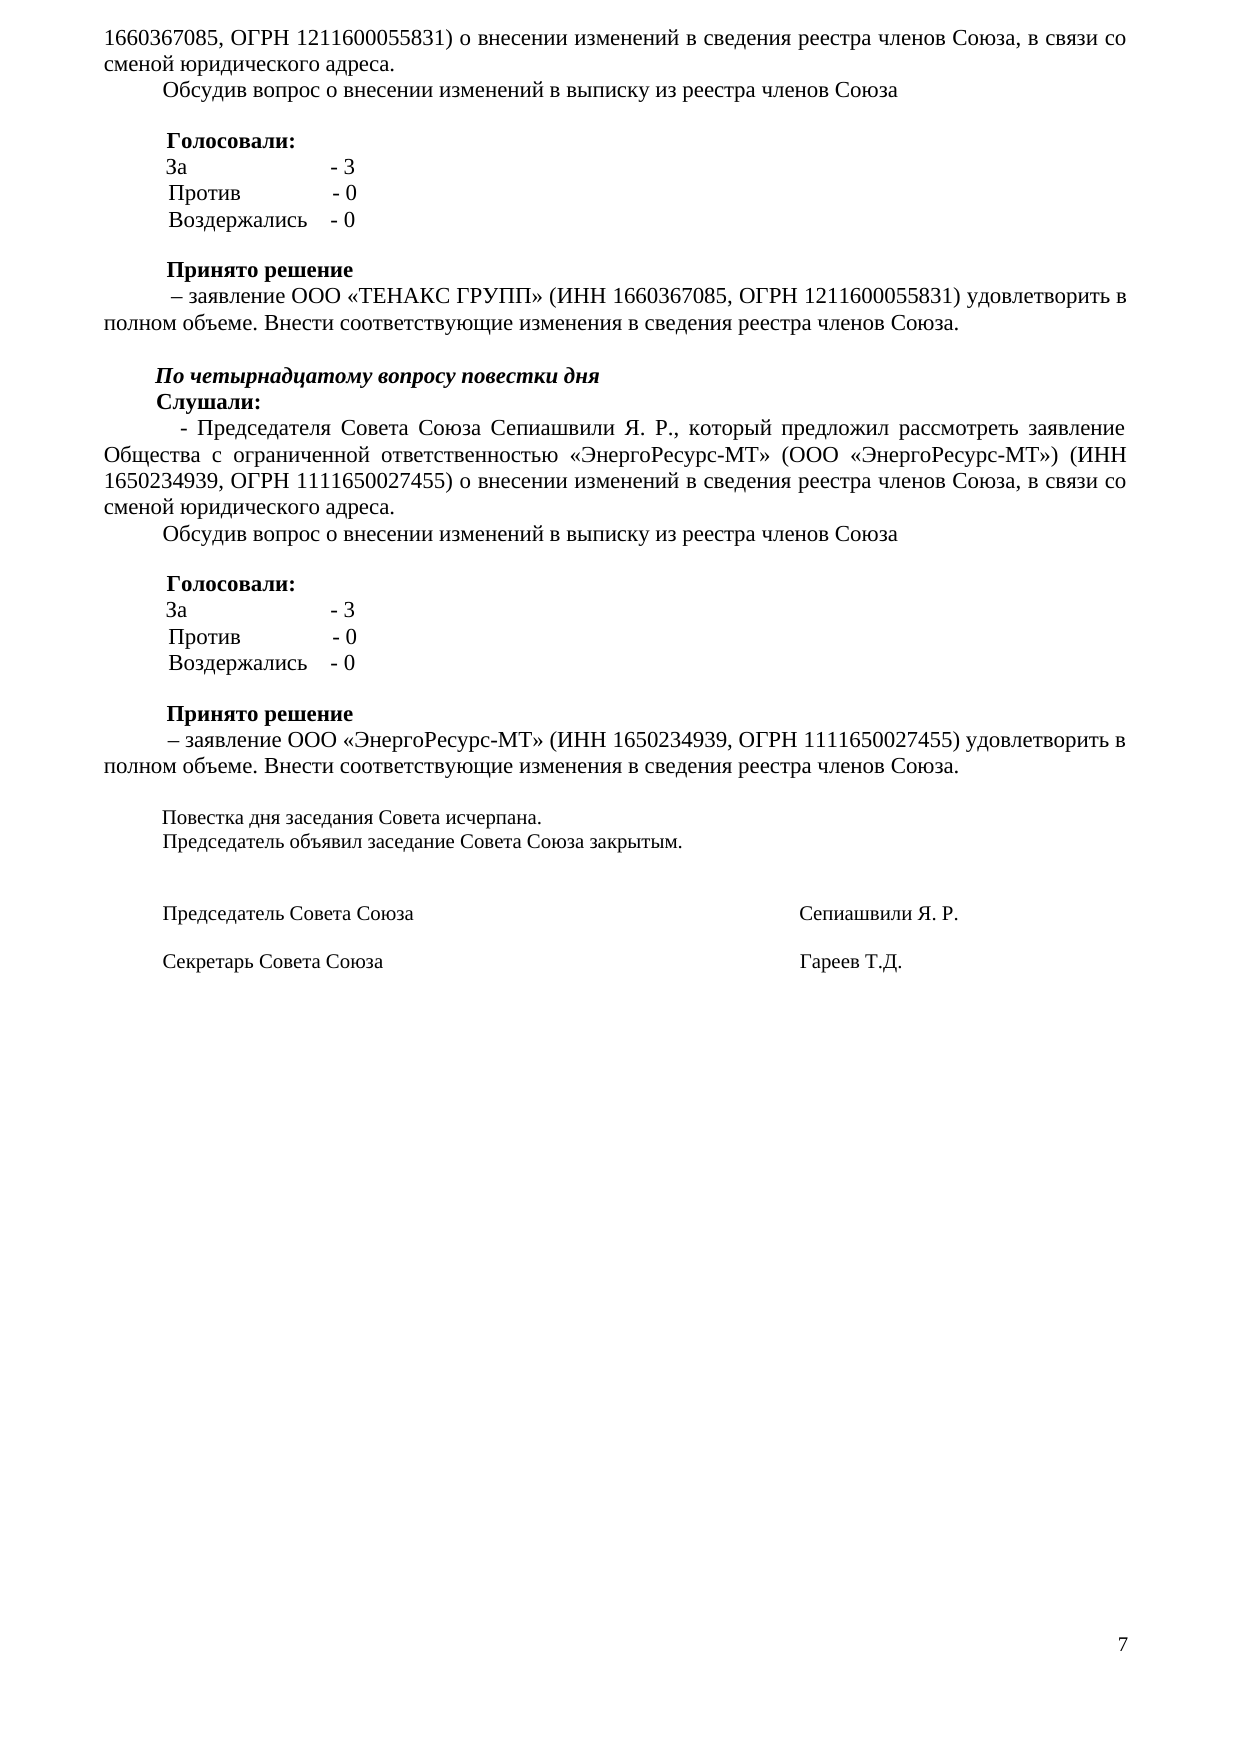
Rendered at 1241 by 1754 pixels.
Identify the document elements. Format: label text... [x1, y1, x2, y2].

text Секретарь Совета Союза Гареев Т.Д. [103, 949, 1128, 973]
text Воздержались - 0 [103, 206, 1128, 232]
text Принято решение [103, 700, 1128, 726]
text Воздержались - 0 [103, 649, 1128, 676]
text – заявление ООО «ТЕНАКС ГРУПП» (ИНН 1660367085, ОГРН 1211600055831) удовлетворить в полном объеме. Внести соответствующие изменения в сведения реестра членов Союза. [103, 283, 1128, 335]
text Обсудив вопрос о внесении изменений в выписку из реестра членов Союза [103, 520, 1128, 546]
text – заявление ООО «ЭнергоРесурс-МТ» (ИНН 1650234939, ОГРН 1111650027455) удовлетворить в полном объеме. Внести соответствующие изменения в сведения реестра членов Союза. [103, 726, 1128, 779]
text За - 3 [103, 153, 1128, 179]
text Председатель Совета Союза Сепиашвили Я. Р. [103, 901, 1128, 925]
text Председатель объявил заседание Совета Союза закрытым. [103, 829, 1128, 853]
text По четырнадцатому вопросу повестки дня [103, 362, 1128, 388]
text Против - 0 [103, 179, 1128, 206]
text Повестка дня заседания Совета исчерпана. [103, 805, 1128, 829]
text Голосовали: [103, 127, 1128, 153]
text Принято решение [103, 256, 1128, 283]
text - Председателя Совета Союза Сепиашвили Я. Р., который предложил рассмотреть заявление Общества с ограниченной ответственностью «ЭнергоРесурс-МТ» (ООО «ЭнергоРесурс-МТ») (ИНН 1650234939, ОГРН 1111650027455) о внесении изменений в сведения реестра членов Союза, в связи со сменой юридического адреса. [103, 414, 1128, 520]
text Обсудив вопрос о внесении изменений в выписку из реестра членов Союза [103, 76, 1128, 103]
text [103, 24, 1128, 76]
text Голосовали: [103, 570, 1128, 597]
text Слушали: [103, 388, 1128, 414]
text За - 3 [103, 597, 1128, 623]
text Против - 0 [103, 623, 1128, 649]
